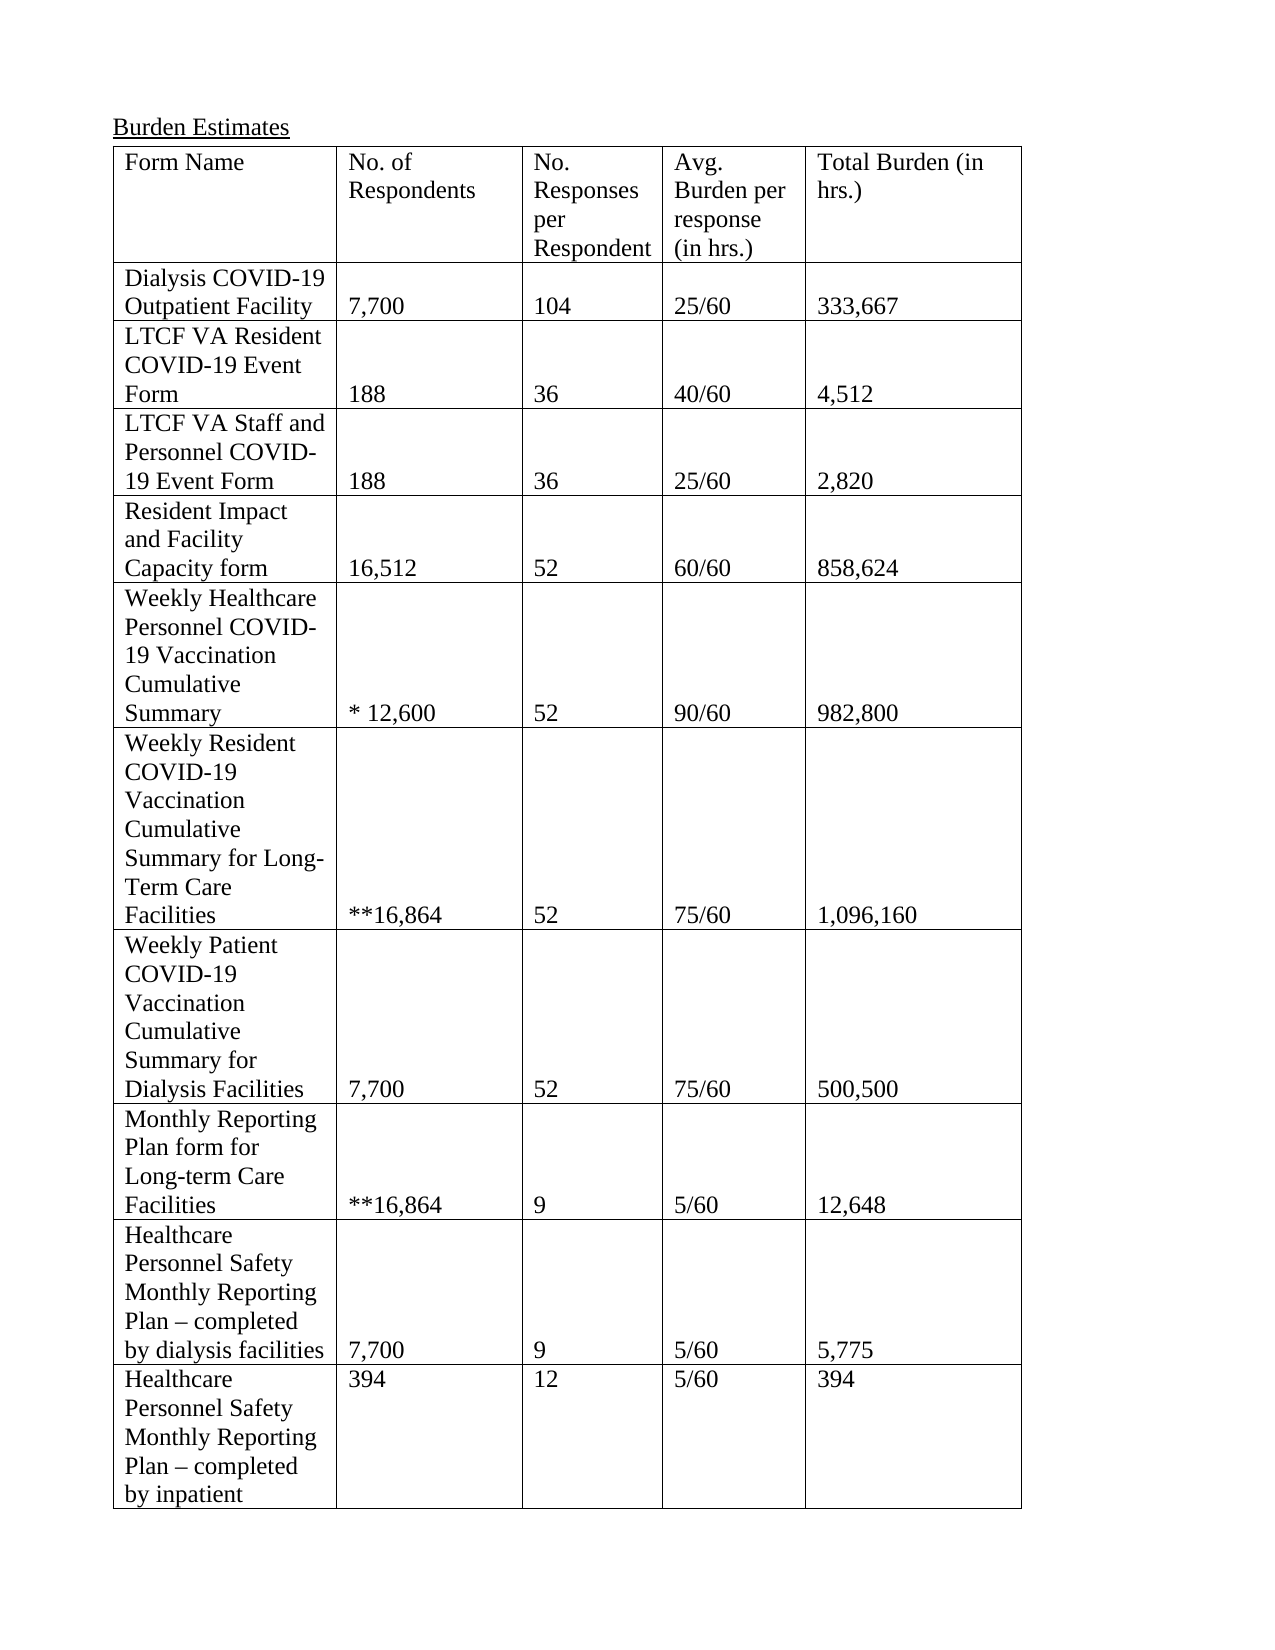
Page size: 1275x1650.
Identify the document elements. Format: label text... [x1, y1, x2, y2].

table_cell Weekly Healthcare Personnel COVID-19 Vaccination Cumulative Summary [114, 583, 336, 727]
table_cell 7,700 [337, 930, 522, 1103]
table_header No. Responses per Respondent [523, 147, 662, 262]
table_cell 7,700 [337, 263, 522, 320]
table_cell 75/60 [663, 930, 805, 1103]
table_cell Monthly Reporting Plan form for Long-term Care Facilities [114, 1104, 336, 1219]
table_header Total Burden (in hrs.) [806, 147, 1021, 262]
table_cell 4,512 [806, 321, 1021, 407]
table_cell 52 [523, 728, 662, 929]
table_cell **16,864 [337, 728, 522, 929]
table_cell * 12,600 [337, 583, 522, 727]
table_cell 12,648 [806, 1104, 1021, 1219]
table_cell 500,500 [806, 930, 1021, 1103]
table_cell LTCF VA Resident COVID-19 Event Form [114, 321, 336, 407]
table_cell 333,667 [806, 263, 1021, 320]
table_cell 9 [523, 1220, 662, 1363]
table_cell 40/60 [663, 321, 805, 407]
table_cell 52 [523, 496, 662, 582]
table_cell Weekly Patient COVID-19 Vaccination Cumulative Summary for Dialysis Facilities [114, 930, 336, 1103]
table_cell LTCF VA Staff and Personnel COVID-19 Event Form [114, 409, 336, 495]
table_cell 75/60 [663, 728, 805, 929]
table_cell 60/60 [663, 496, 805, 582]
table_cell 982,800 [806, 583, 1021, 727]
table_header Form Name [114, 147, 336, 262]
table_cell 52 [523, 583, 662, 727]
text Burden Estimates [112, 112, 1162, 141]
table_cell Weekly Resident COVID-19 Vaccination Cumulative Summary for Long-Term Care Facilities [114, 728, 336, 929]
table_cell 104 [523, 263, 662, 320]
table_cell 2,820 [806, 409, 1021, 495]
table_cell 5/60 [663, 1220, 805, 1363]
table_cell 394 [806, 1365, 1021, 1508]
table_cell 188 [337, 409, 522, 495]
table_cell 16,512 [337, 496, 522, 582]
table_cell 5/60 [663, 1365, 805, 1508]
table_cell 858,624 [806, 496, 1021, 582]
table_cell 1,096,160 [806, 728, 1021, 929]
table_cell 52 [523, 930, 662, 1103]
table_cell 25/60 [663, 409, 805, 495]
table_cell 36 [523, 321, 662, 407]
table_cell 188 [337, 321, 522, 407]
table_cell 90/60 [663, 583, 805, 727]
table_cell 36 [523, 409, 662, 495]
table_cell 12 [523, 1365, 662, 1508]
table_cell 9 [523, 1104, 662, 1219]
table_cell Healthcare Personnel Safety Monthly Reporting Plan – completed by dialysis facilities [114, 1220, 336, 1363]
table_cell 5,775 [806, 1220, 1021, 1363]
table_cell 5/60 [663, 1104, 805, 1219]
table_header No. of Respondents [337, 147, 522, 262]
table_cell 25/60 [663, 263, 805, 320]
table_cell 394 [337, 1365, 522, 1508]
table_cell 7,700 [337, 1220, 522, 1363]
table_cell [114, 1365, 336, 1508]
table_cell Dialysis COVID-19 Outpatient Facility [114, 263, 336, 320]
table_cell **16,864 [337, 1104, 522, 1219]
table_header Avg. Burden per response (in hrs.) [663, 147, 805, 262]
table_cell Resident Impact and Facility Capacity form [114, 496, 336, 582]
